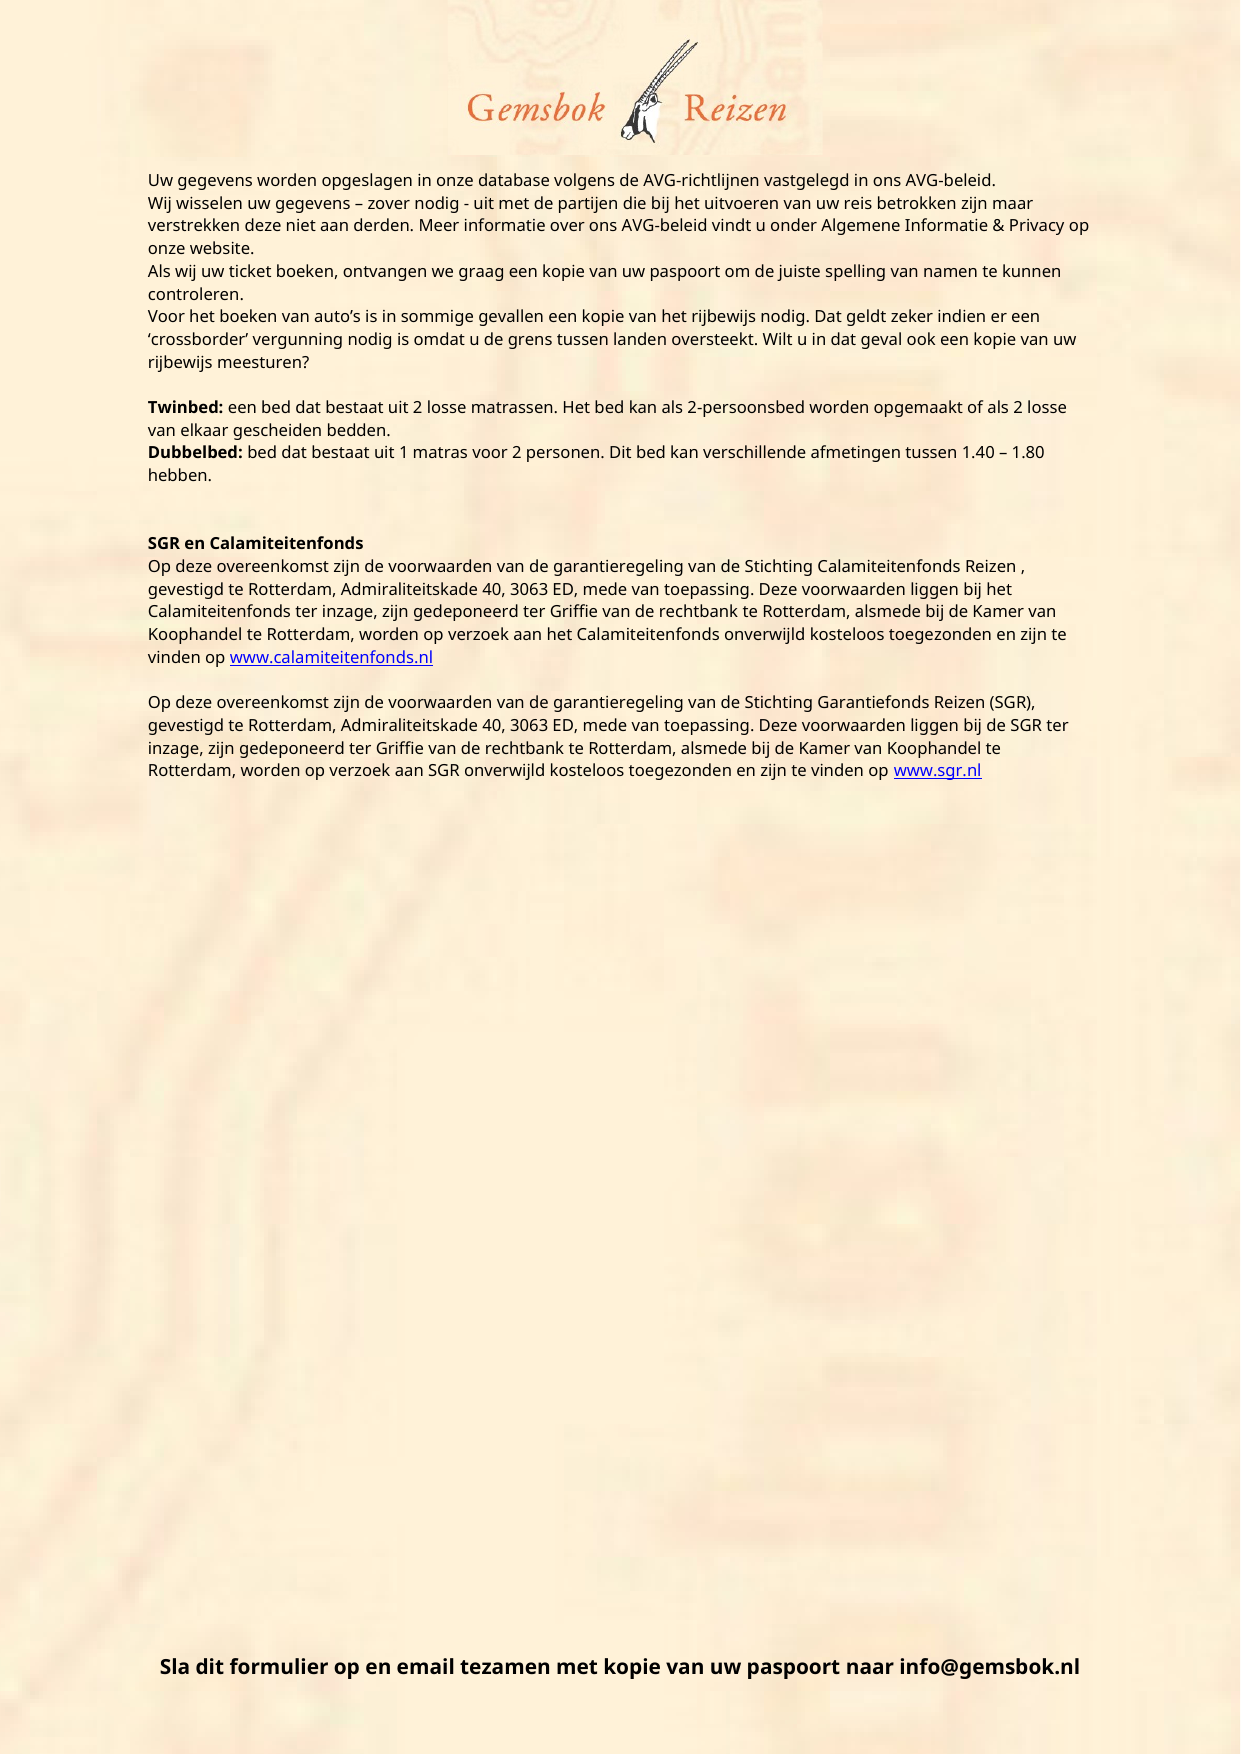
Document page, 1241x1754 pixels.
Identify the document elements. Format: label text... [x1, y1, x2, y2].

text Uw gegevens worden opgeslagen in onze database volgens de AVG-richtlijnen vastgelegd in ons AVG-beleid. [148, 168, 1093, 191]
text Voor het boeken van auto’s is in sommige gevallen een kopie van het rijbewijs nodig. Dat geldt zeker indien er een ‘crossborder’ vergunning nodig is omdat u de grens tussen landen oversteekt. Wilt u in dat geval ook een kopie van uw rijbewijs meesturen? [148, 305, 1093, 373]
text Dubbelbed: bed dat bestaat uit 1 matras voor 2 personen. Dit bed kan verschillende afmetingen tussen 1.40 – 1.80 hebben. [148, 441, 1093, 486]
text Op deze overeenkomst zijn de voorwaarden van de garantieregeling van de Stichting Calamiteitenfonds Reizen , gevestigd te Rotterdam, Admiraliteitskade 40, 3063 ED, mede van toepassing. Deze voorwaarden liggen bij het Calamiteitenfonds ter inzage, zijn gedeponeerd ter Griffie van de rechtbank te Rotterdam, alsmede bij de Kamer van Koophandel te Rotterdam, worden op verzoek aan het Calamiteitenfonds onverwijld kosteloos toegezonden en zijn te vinden op www.calamiteitenfonds.nl [148, 554, 1093, 668]
text Wij wisselen uw gegevens – zover nodig - uit met de partijen die bij het uitvoeren van uw reis betrokken zijn maar verstrekken deze niet aan derden. Meer informatie over ons AVG-beleid vindt u onder Algemene Informatie & Privacy op onze website. [148, 191, 1093, 259]
picture [0, 0, 1241, 1754]
text Als wij uw ticket boeken, ontvangen we graag een kopie van uw paspoort om de juiste spelling van namen te kunnen controleren. [148, 259, 1093, 305]
text Op deze overeenkomst zijn de voorwaarden van de garantieregeling van de Stichting Garantiefonds Reizen (SGR), gevestigd te Rotterdam, Admiraliteitskade 40, 3063 ED, mede van toepassing. Deze voorwaarden liggen bij de SGR ter inzage, zijn gedeponeerd ter Griffie van de rechtbank te Rotterdam, alsmede bij de Kamer van Koophandel te Rotterdam, worden op verzoek aan SGR onverwijld kosteloos toegezonden en zijn te vinden op www.sgr.nl [148, 691, 1093, 782]
text SGR en Calamiteitenfonds [148, 532, 1093, 554]
text Twinbed: een bed dat bestaat uit 2 losse matrassen. Het bed kan als 2-persoonsbed worden opgemaakt of als 2 losse van elkaar gescheiden bedden. [148, 396, 1093, 441]
